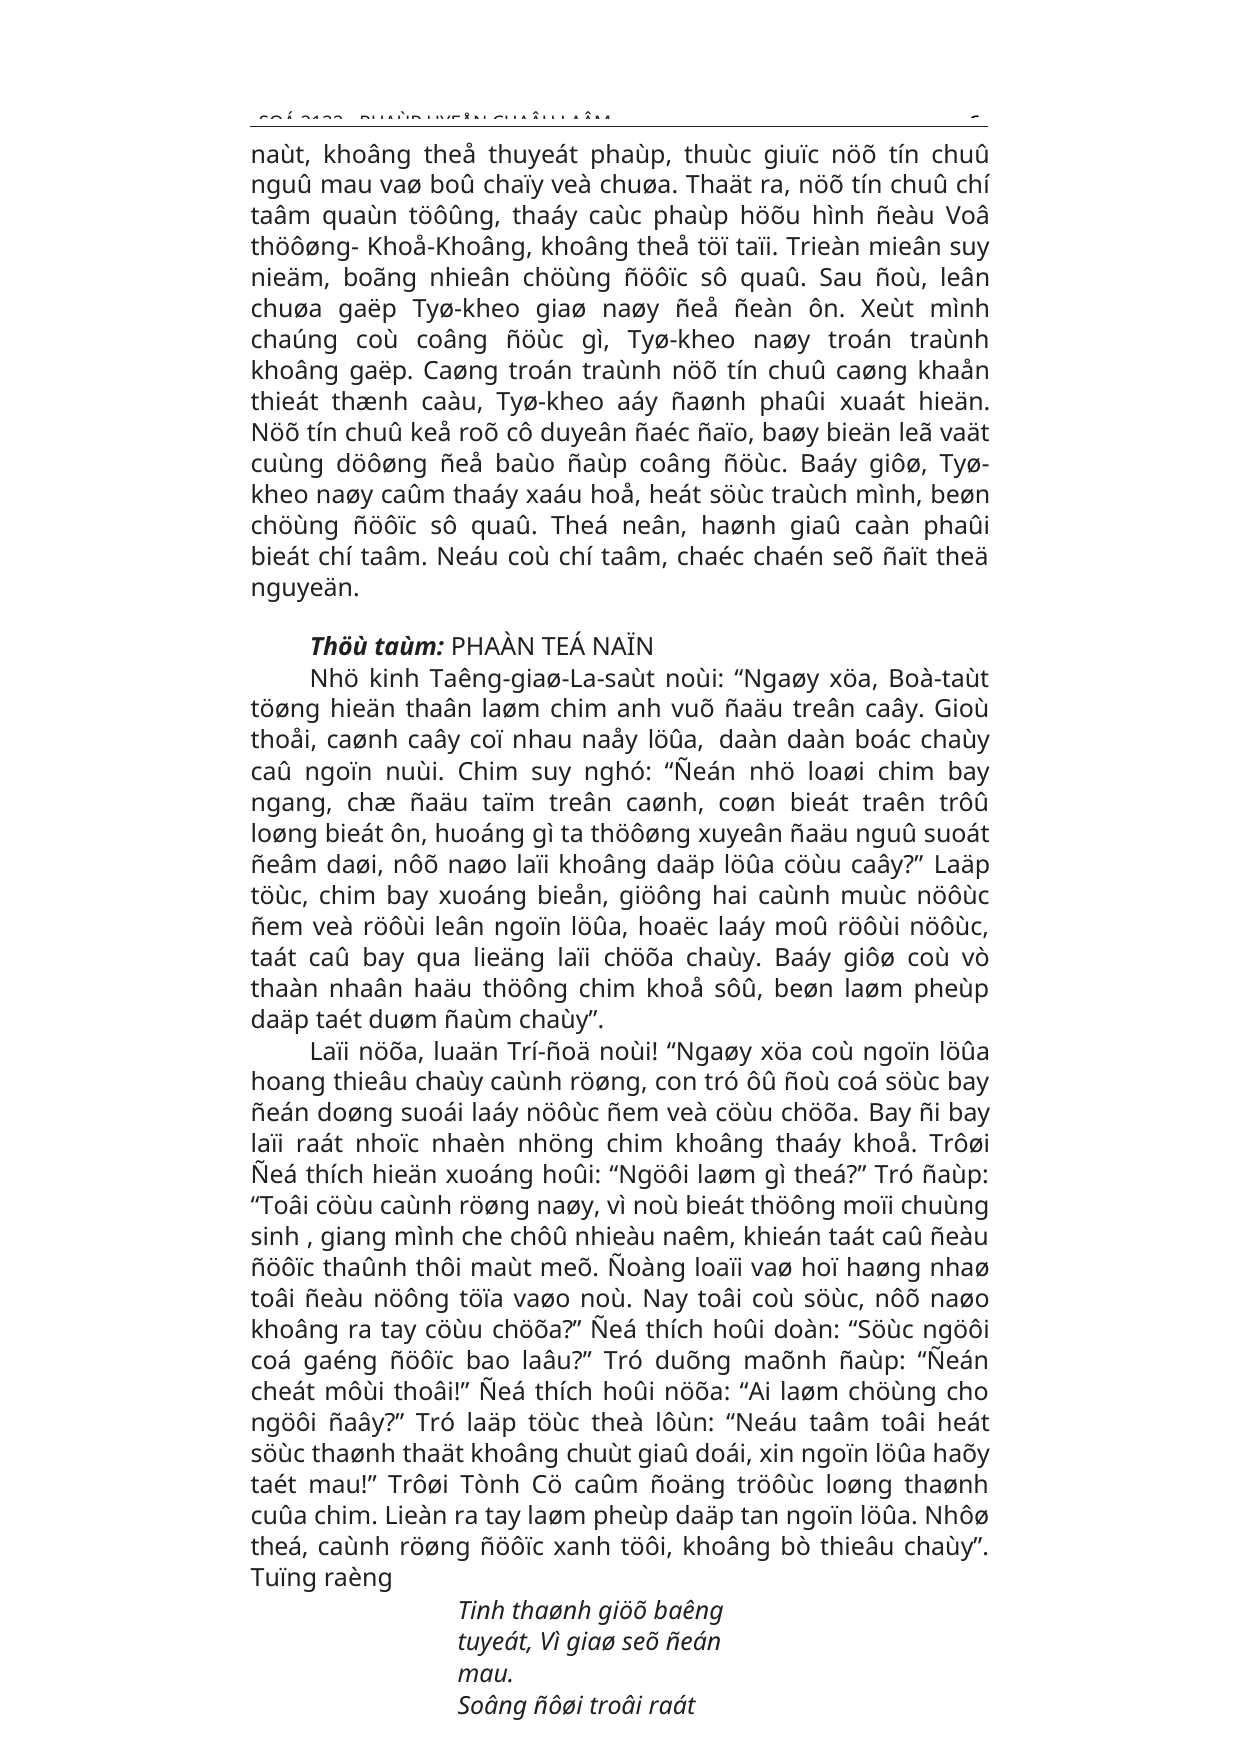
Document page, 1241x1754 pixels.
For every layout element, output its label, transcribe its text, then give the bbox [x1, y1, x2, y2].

text Thöù taùm: PHAÀN TEÁ NAÏN [309, 629, 1092, 662]
text Laïi nöõa, luaän Trí-ñoä noùi! “Ngaøy xöa coù ngoïn löûa hoang thieâu chaùy caùnh röøng, con tró ôû ñoù coá söùc bay ñeán doøng suoái laáy nöôùc ñem veà cöùu chöõa. Bay ñi bay laïi raát nhoïc nhaèn nhöng chim khoâng thaáy khoå. Trôøi Ñeá thích hieän xuoáng hoûi: “Ngöôi laøm gì theá?” Tró ñaùp: “Toâi cöùu caùnh röøng naøy, vì noù bieát thöông moïi chuùng sinh , giang mình che chôû nhieàu naêm, khieán taát caû ñeàu ñöôïc thaûnh thôi maùt meõ. Ñoàng loaïi vaø hoï haøng nhaø toâi ñeàu nöông töïa vaøo noù. Nay toâi coù söùc, nôõ naøo khoâng ra tay cöùu chöõa?” Ñeá thích hoûi doàn: “Söùc ngöôi coá gaéng ñöôïc bao laâu?” Tró duõng maõnh ñaùp: “Ñeán cheát môùi thoâi!” Ñeá thích hoûi nöõa: “Ai laøm chöùng cho ngöôi ñaây?” Tró laäp töùc theà lôùn: “Neáu taâm toâi heát söùc thaønh thaät khoâng chuùt giaû doái, xin ngoïn löûa haõy taét mau!” Trôøi Tònh Cö caûm ñoäng tröôùc loøng thaønh cuûa chim. Lieàn ra tay laøm pheùp daäp tan ngoïn löûa. Nhôø theá, caùnh röøng ñöôïc xanh töôi, khoâng bò thieâu chaùy”. Tuïng raèng [250, 1036, 990, 1594]
text Tinh thaønh giöõ baêng tuyeát, Vì giaø seõ ñeán mau. [457, 1594, 730, 1689]
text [457, 1689, 760, 1721]
text naùt, khoâng theå thuyeát phaùp, thuùc giuïc nöõ tín chuû nguû mau vaø boû chaïy veà chuøa. Thaät ra, nöõ tín chuû chí taâm quaùn töôûng, thaáy caùc phaùp höõu hình ñeàu Voâ thöôøng- Khoå-Khoâng, khoâng theå töï taïi. Trieàn mieân suy nieäm, boãng nhieân chöùng ñöôïc sô quaû. Sau ñoù, leân chuøa gaëp Tyø-kheo giaø naøy ñeå ñeàn ôn. Xeùt mình chaúng coù coâng ñöùc gì, Tyø-kheo naøy troán traùnh khoâng gaëp. Caøng troán traùnh nöõ tín chuû caøng khaån thieát thænh caàu, Tyø-kheo aáy ñaønh phaûi xuaát hieän. Nöõ tín chuû keå roõ cô duyeân ñaéc ñaïo, baøy bieän leã vaät cuùng döôøng ñeå baùo ñaùp coâng ñöùc. Baáy giôø, Tyø-kheo naøy caûm thaáy xaáu hoå, heát söùc traùch mình, beøn chöùng ñöôïc sô quaû. Theá neân, haønh giaû caàn phaûi bieát chí taâm. Neáu coù chí taâm, chaéc chaén seõ ñaït theä nguyeän. [250, 138, 990, 604]
text Nhö kinh Taêng-giaø-La-saùt noùi: “Ngaøy xöa, Boà-taùt töøng hieän thaân laøm chim anh vuõ ñaäu treân caây. Gioù thoåi, caønh caây coï nhau naåy löûa, daàn daàn boác chaùy caû ngoïn nuùi. Chim suy nghó: “Ñeán nhö loaøi chim bay ngang, chæ ñaäu taïm treân caønh, coøn bieát traên trôû loøng bieát ôn, huoáng gì ta thöôøng xuyeân ñaäu nguû suoát ñeâm daøi, nôõ naøo laïi khoâng daäp löûa cöùu caây?” Laäp töùc, chim bay xuoáng bieån, giöông hai caùnh muùc nöôùc ñem veà röôùi leân ngoïn löûa, hoaëc laáy moû röôùi nöôùc, taát caû bay qua lieäng laïi chöõa chaùy. Baáy giôø coù vò thaàn nhaân haäu thöông chim khoå sôû, beøn laøm pheùp daäp taét duøm ñaùm chaùy”. [250, 663, 990, 1036]
